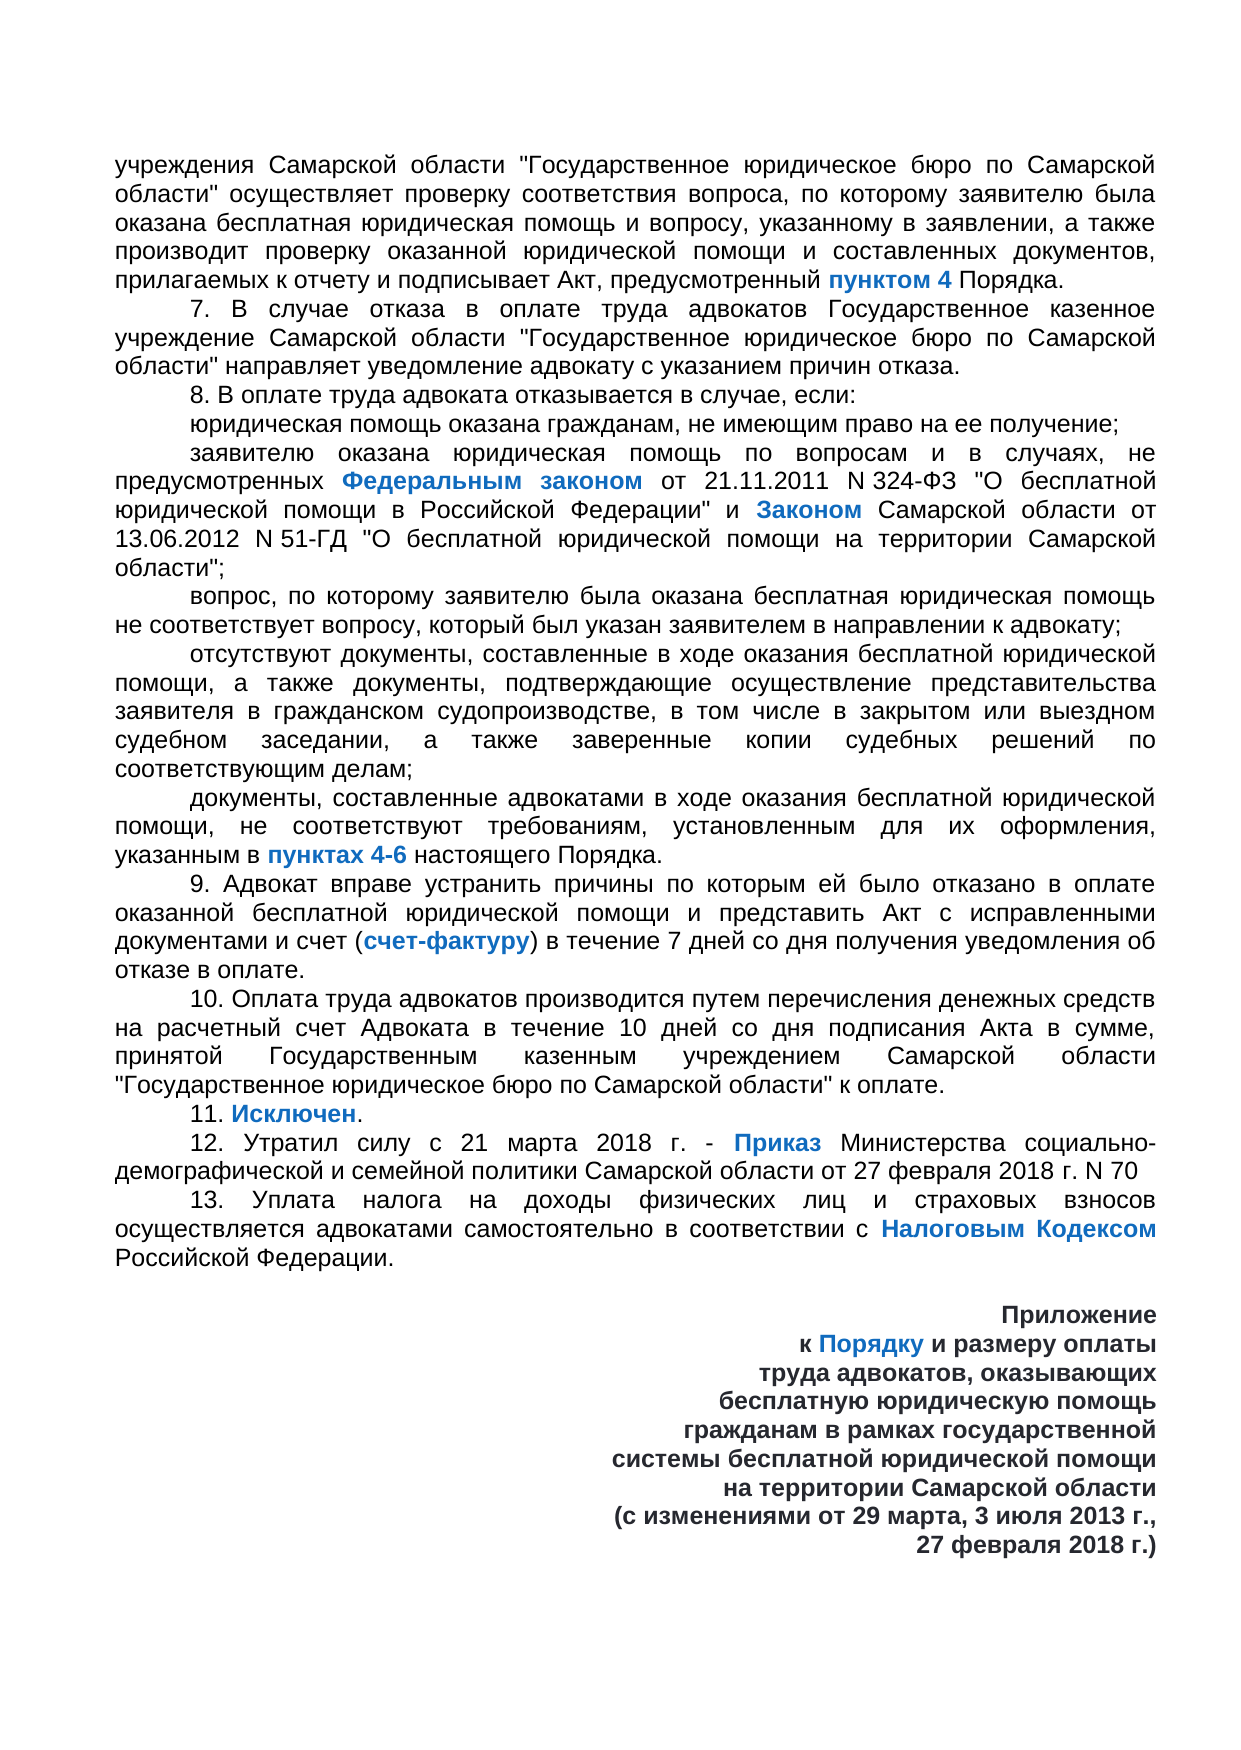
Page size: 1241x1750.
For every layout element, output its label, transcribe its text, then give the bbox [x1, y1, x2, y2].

text Приложение [114, 1300, 1157, 1329]
text 8. В оплате труда адвоката отказывается в случае, если: [114, 380, 1157, 409]
text юридическая помощь оказана гражданам, не имеющим право на ее получение; [114, 409, 1157, 437]
text отсутствуют документы, составленные в ходе оказания бесплатной юридической помощи, а также документы, подтверждающие осуществление представительства заявителя в гражданском судопроизводстве, в том числе в закрытом или выездном судебном заседании, а также заверенные копии судебных решений по соответствующим делам; [114, 639, 1157, 782]
text гражданам в рамках государственной [114, 1415, 1157, 1444]
text заявителю оказана юридическая помощь по вопросам и в случаях, не предусмотренных Федеральным законом от 21.11.2011 N 324-ФЗ "О бесплатной юридической помощи в Российской Федерации" и Законом Самарской области от 13.06.2012 N 51-ГД "О бесплатной юридической помощи на территории Самарской области"; [114, 437, 1157, 581]
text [114, 150, 1157, 294]
text бесплатную юридическую помощь [114, 1386, 1157, 1415]
text 7. В случае отказа в оплате труда адвокатов Государственное казенное учреждение Самарской области "Государственное юридическое бюро по Самарской области" направляет уведомление адвокату с указанием причин отказа. [114, 294, 1157, 380]
text вопрос, по которому заявителю была оказана бесплатная юридическая помощь не соответствует вопросу, который был указан заявителем в направлении к адвокату; [114, 581, 1157, 639]
text 10. Оплата труда адвокатов производится путем перечисления денежных средств на расчетный счет Адвоката в течение 10 дней со дня подписания Акта в сумме, принятой Государственным казенным учреждением Самарской области "Государственное юридическое бюро по Самарской области" к оплате. [114, 984, 1157, 1099]
text системы бесплатной юридической помощи [114, 1444, 1157, 1472]
text на территории Самарской области (с изменениями от 29 марта, 3 июля 2013 г., 27 февраля 2018 г.) [114, 1472, 1157, 1559]
text 13. Уплата налога на доходы физических лиц и страховых взносов осуществляется адвокатами самостоятельно в соответствии с Налоговым Кодексом Российской Федерации. [114, 1185, 1157, 1271]
text 11. Исключен. [114, 1099, 1157, 1127]
text 12. Утратил силу с 21 марта 2018 г. - Приказ Министерства социально-демографической и семейной политики Самарской области от 27 февраля 2018 г. N 70 [114, 1127, 1157, 1185]
text документы, составленные адвокатами в ходе оказания бесплатной юридической помощи, не соответствуют требованиям, установленным для их оформления, указанным в пунктах 4-6 настоящего Порядка. [114, 782, 1157, 869]
text 9. Адвокат вправе устранить причины по которым ей было отказано в оплате оказанной бесплатной юридической помощи и представить Акт с исправленными документами и счет (счет-фактуру) в течение 7 дней со дня получения уведомления об отказе в оплате. [114, 869, 1157, 984]
text труда адвокатов, оказывающих [114, 1357, 1157, 1386]
text к Порядку и размеру оплаты [114, 1329, 1157, 1357]
